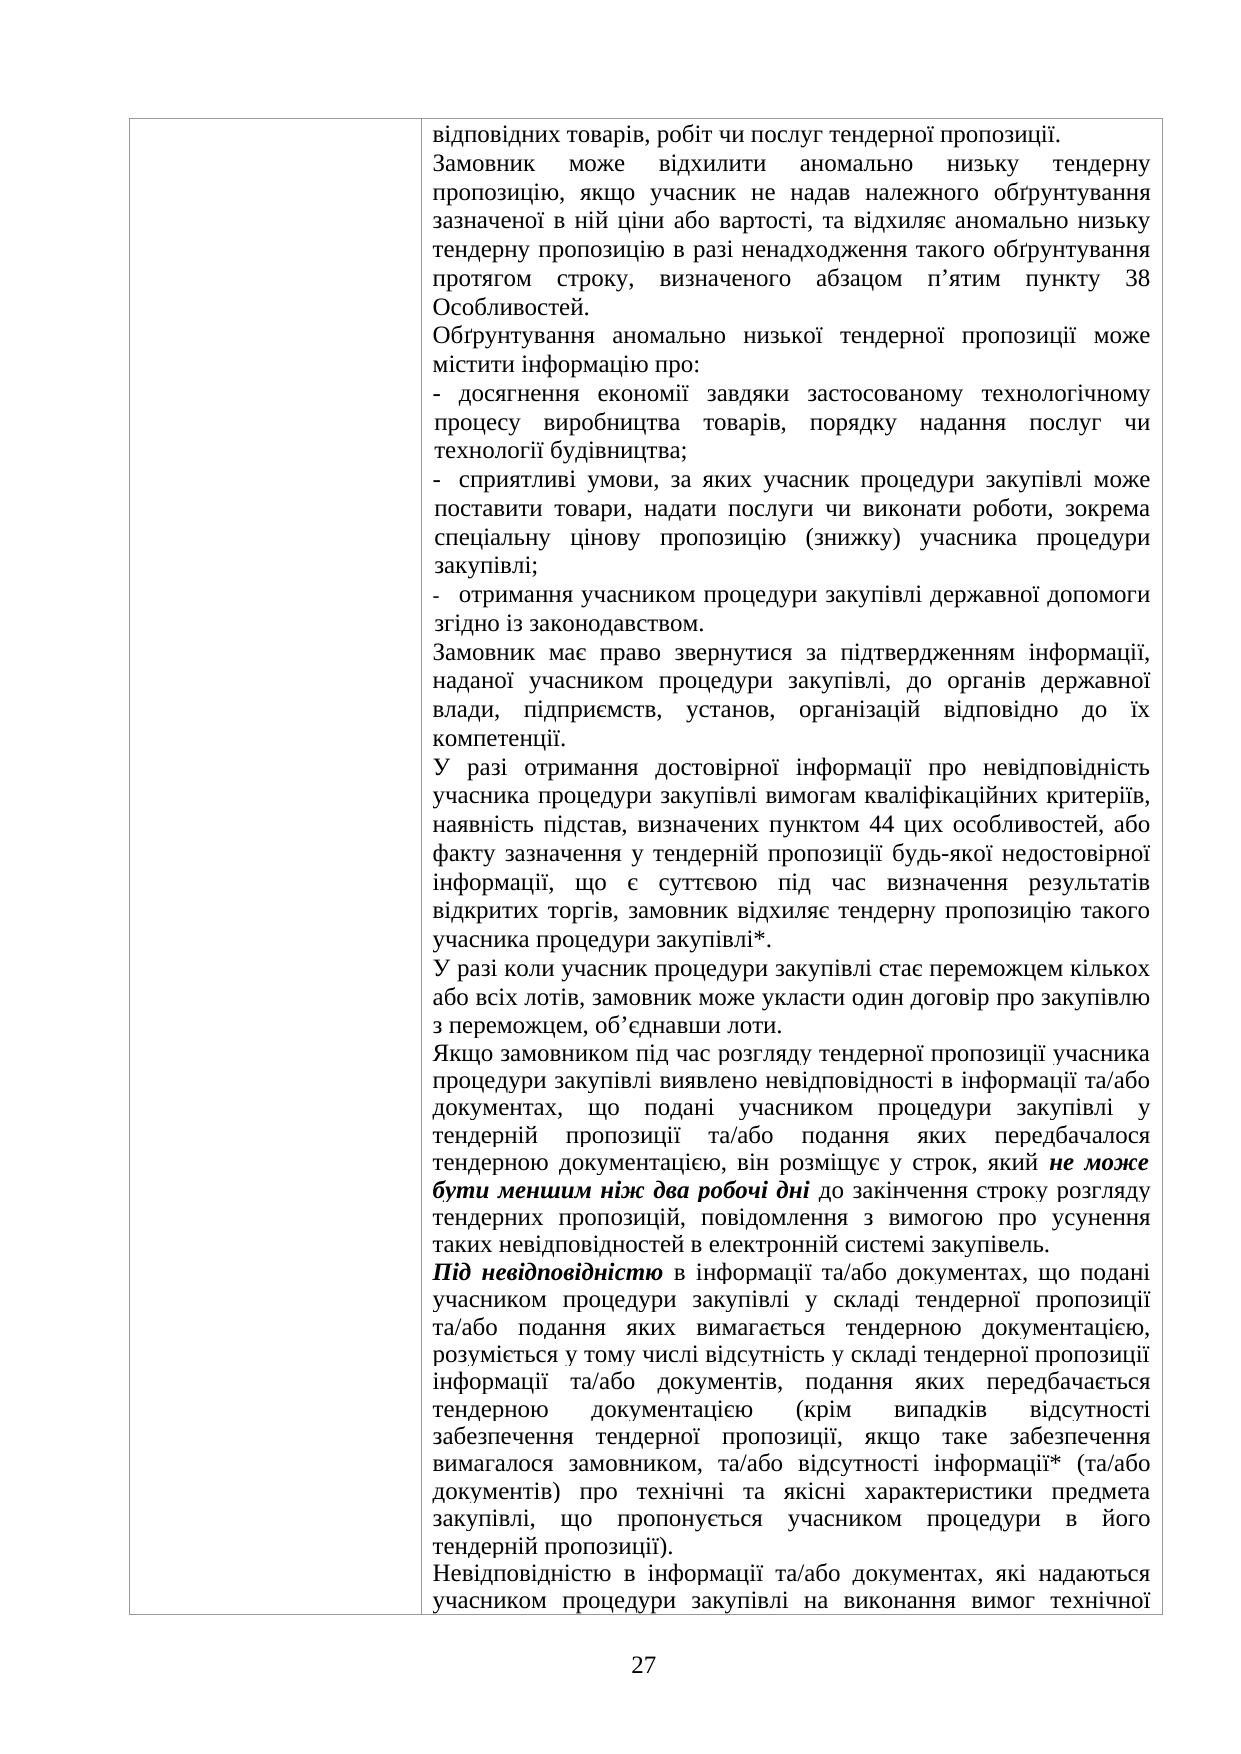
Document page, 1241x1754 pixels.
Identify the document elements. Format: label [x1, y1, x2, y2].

table_cell [130, 119, 421, 1614]
table_cell [422, 119, 1162, 1614]
